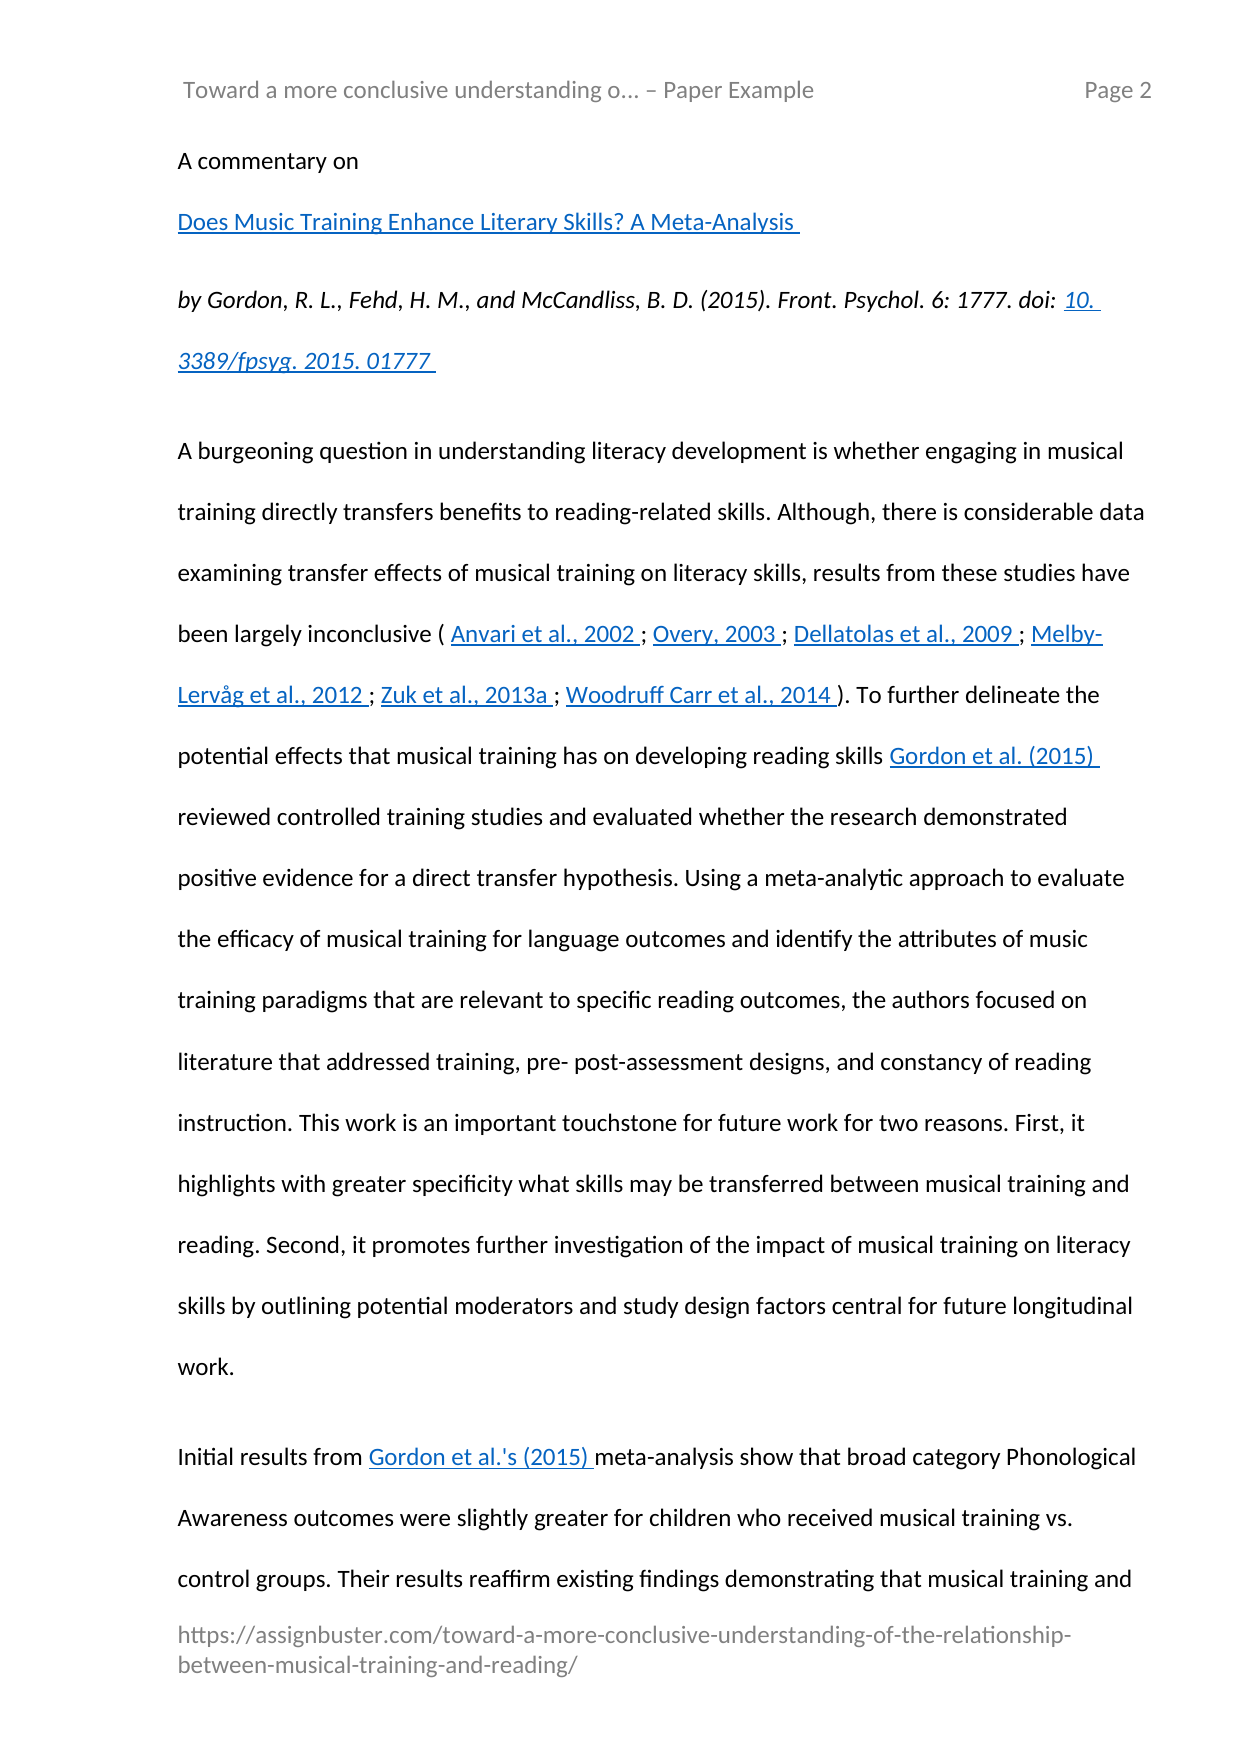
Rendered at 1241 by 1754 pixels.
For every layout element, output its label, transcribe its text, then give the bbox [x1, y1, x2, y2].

text A burgeoning question in understanding literacy development is whether engaging in musical training directly transfers benefits to reading-related skills. Although, there is considerable data examining transfer effects of musical training on literacy skills, results from these studies have been largely inconclusive ( Anvari et al., 2002 ; Overy, 2003 ; Dellatolas et al., 2009 ; Melby-Lervåg et al., 2012 ; Zuk et al., 2013a ; Woodruff Carr et al., 2014 ). To further delineate the potential effects that musical training has on developing reading skills Gordon et al. (2015) reviewed controlled training studies and evaluated whether the research demonstrated positive evidence for a direct transfer hypothesis. Using a meta-analytic approach to evaluate the efficacy of musical training for language outcomes and identify the attributes of music training paradigms that are relevant to specific reading outcomes, the authors focused on literature that addressed training, pre- post-assessment designs, and constancy of reading instruction. This work is an important touchstone for future work for two reasons. First, it highlights with greater specificity what skills may be transferred between musical training and reading. Second, it promotes further investigation of the impact of musical training on literacy skills by outlining potential moderators and study design factors central for future longitudinal work. [177, 435, 1152, 1381]
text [177, 1441, 1152, 1594]
text by Gordon, R. L., Fehd, H. M., and McCandliss, B. D. (2015). Front. Psychol. 6: 1777. doi: 10. 3389/fpsyg. 2015. 01777 [177, 284, 1152, 375]
text A commentary on Does Music Training Enhance Literary Skills? A Meta-Analysis [177, 145, 1152, 237]
